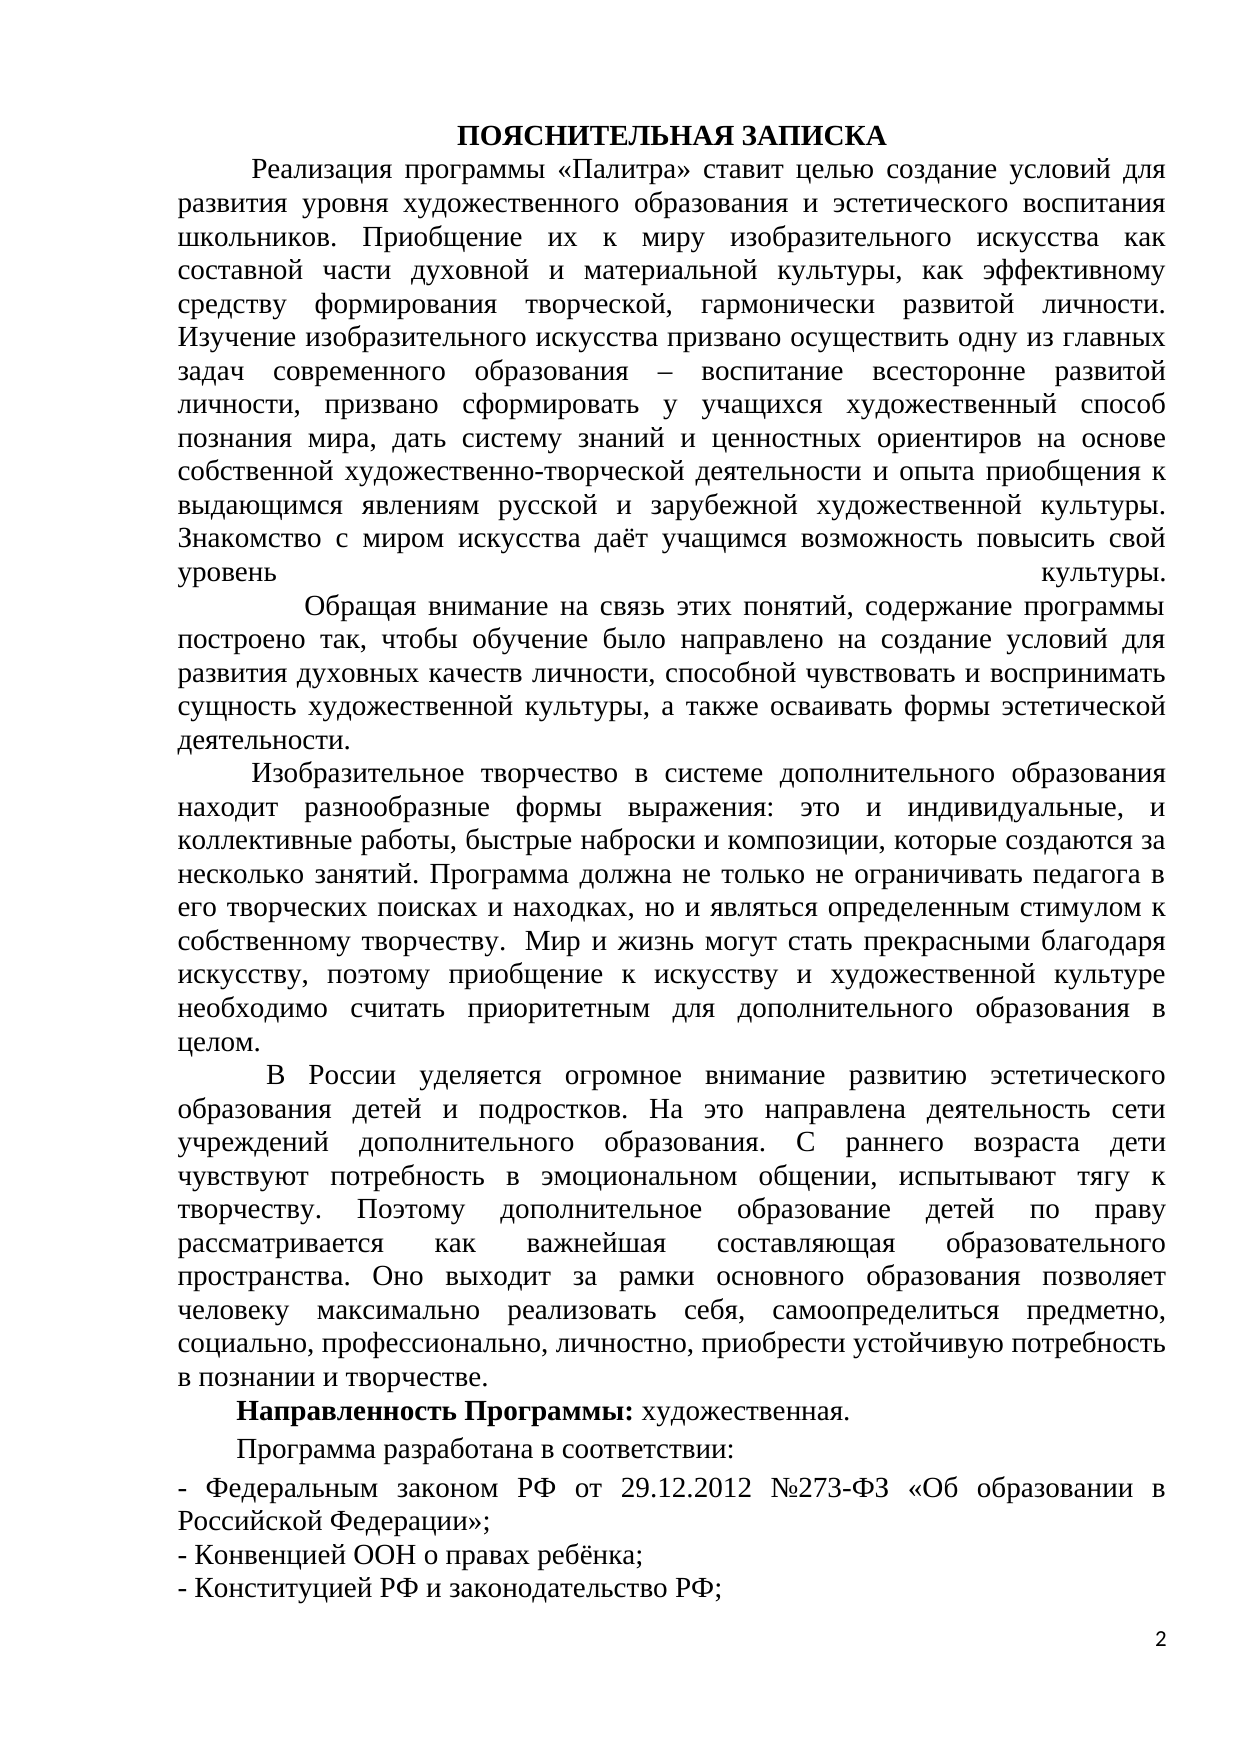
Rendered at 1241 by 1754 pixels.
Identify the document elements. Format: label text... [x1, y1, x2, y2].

text В России уделяется огромное внимание развитию эстетического образования детей и подростков. На это направлена деятельность сети учреждений дополнительного образования. С раннего возраста дети чувствуют потребность в эмоциональном общении, испытывают тягу к творчеству. Поэтому дополнительное образование детей по праву рассматривается как важнейшая составляющая образовательного пространства. Оно выходит за рамки основного образования позволяет человеку максимально реализовать себя, самоопределиться предметно, социально, профессионально, личностно, приобрести устойчивую потребность в познании и творчестве. [177, 1057, 1167, 1393]
text - Федеральным законом РФ от 29.12.2012 №273-ФЗ «Об образовании в Российской Федерации»; [177, 1470, 1167, 1537]
text - Конституцией РФ и законодательство РФ; [177, 1570, 1167, 1604]
text - Конвенцией ООН о правах ребёнка; [177, 1537, 1167, 1570]
text Реализация программы «Палитра» ставит целью создание условий для развития уровня художественного образования и эстетического воспитания школьников. Приобщение их к миру изобразительного искусства как составной части духовной и материальной культуры, как эффективному средству формирования творческой, гармонически развитой личности. Изучение изобразительного искусства призвано осуществить одну из главных задач современного образования – воспитание всесторонне развитой личности, призвано сформировать у учащихся художественный способ познания мира, дать систему знаний и ценностных ориентиров на основе собственной художественно-творческой деятельности и опыта приобщения к выдающимся явлениям русской и зарубежной художественной культуры. Знакомство с миром искусства даёт учащимся возможность повысить свой уровень культуры. Обращая внимание на связь этих понятий, содержание программы построено так, чтобы обучение было направлено на создание условий для развития духовных качеств личности, способной чувствовать и воспринимать сущность художественной культуры, а также осваивать формы эстетической деятельности. [177, 152, 1167, 755]
text ПОЯСНИТЕЛЬНАЯ ЗАПИСКА [177, 118, 1167, 152]
text Изобразительное творчество в системе дополнительного образования находит разнообразные формы выражения: это и индивидуальные, и коллективные работы, быстрые наброски и композиции, которые создаются за несколько занятий. Программа должна не только не ограничивать педагога в его творческих поисках и находках, но и являться определенным стимулом к собственному творчеству. Мир и жизнь могут стать прекрасными благодаря искусству, поэтому приобщение к искусству и художественной культуре необходимо считать приоритетным для дополнительного образования в целом. [177, 755, 1167, 1057]
text Направленность Программы: художественная. [177, 1393, 1167, 1426]
text Программа разработана в соответствии: [177, 1431, 1167, 1465]
